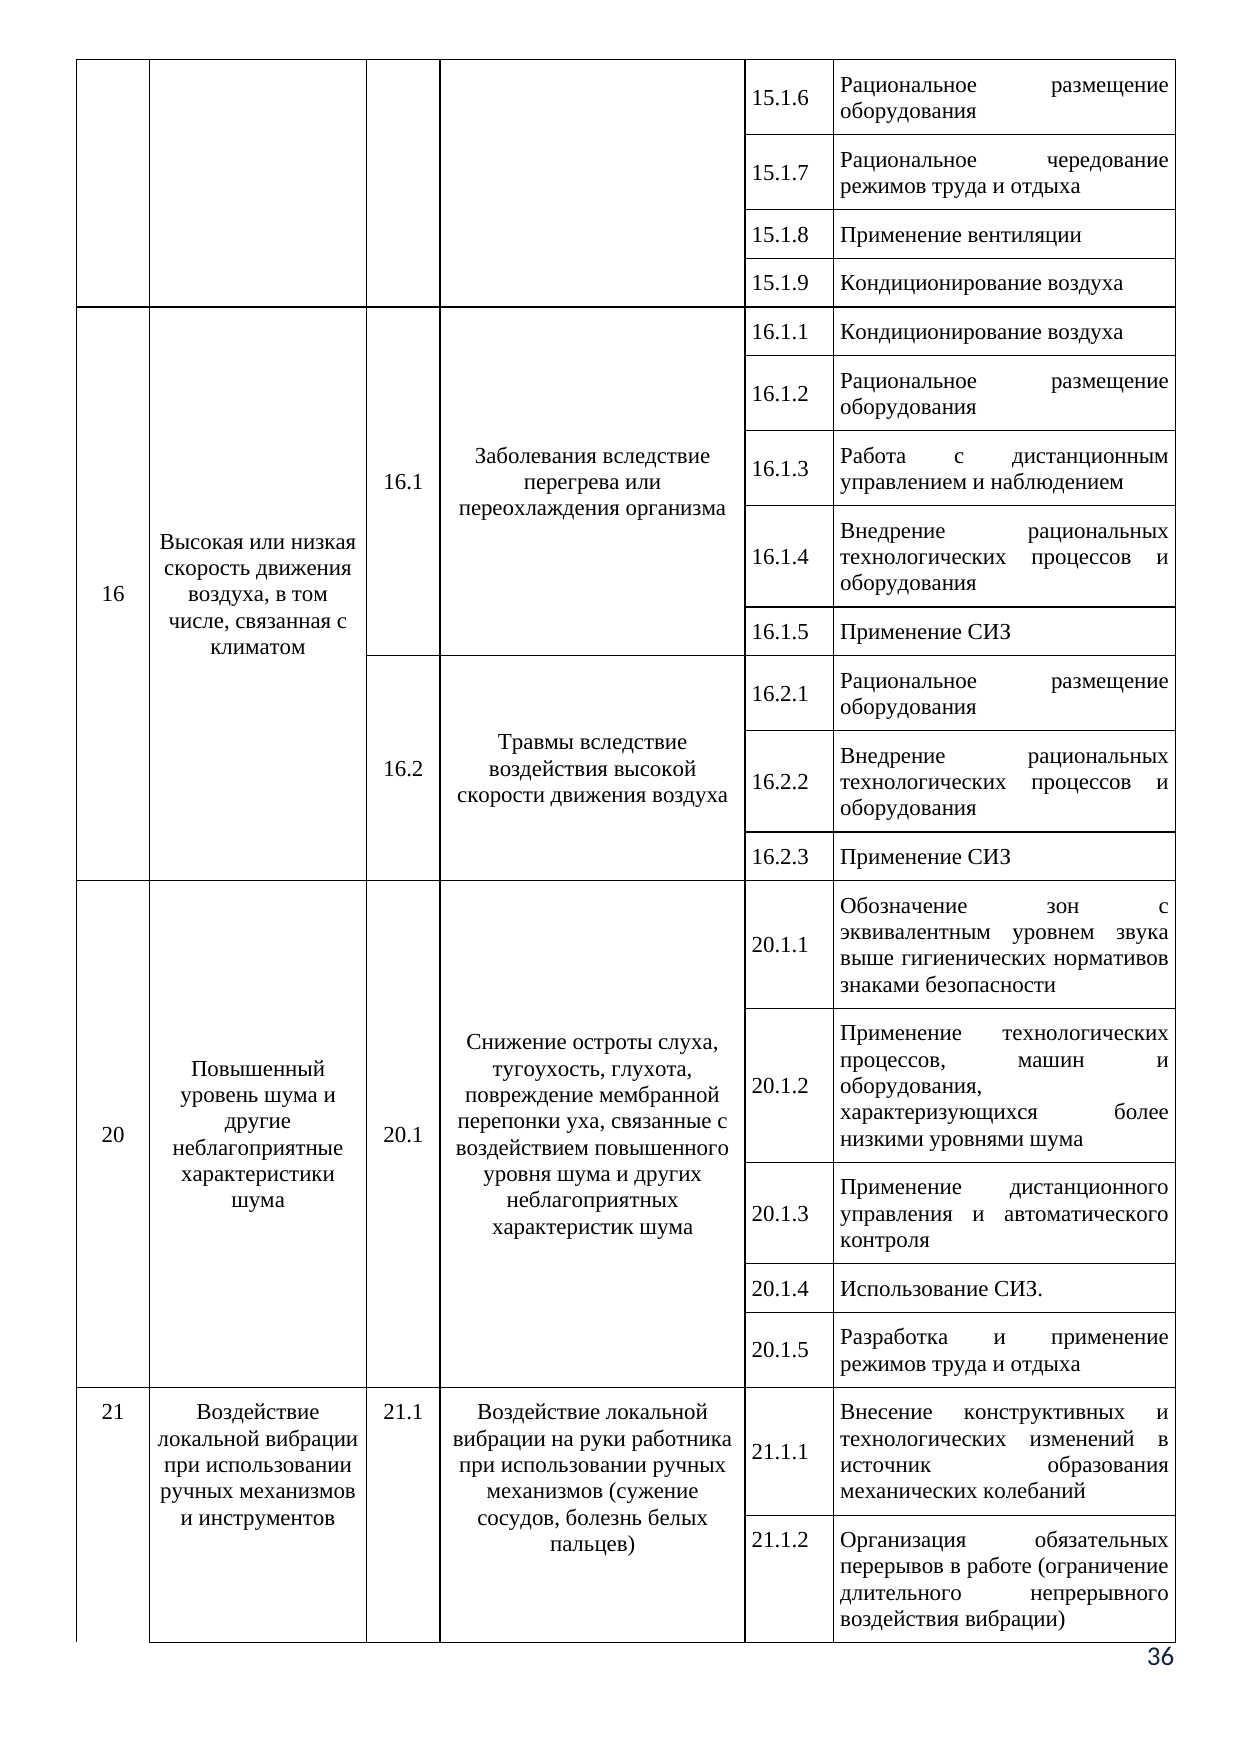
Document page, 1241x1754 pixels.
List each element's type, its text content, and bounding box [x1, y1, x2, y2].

table_cell Внедрение рациональных технологических процессов и оборудования [834, 506, 1175, 606]
table_cell 20.1.5 [746, 1313, 833, 1387]
table_cell Заболевания вследствие перегрева или переохлаждения организма [441, 308, 744, 655]
table_cell 21.1.1 [746, 1388, 833, 1514]
table_cell 16.1.5 [746, 608, 833, 655]
table_cell 20.1.4 [746, 1264, 833, 1312]
table_cell Рациональное размещение оборудования [834, 356, 1175, 430]
table_cell Кондиционирование воздуха [834, 259, 1175, 306]
table_cell 20.1 [367, 881, 439, 1387]
table_cell 20.1.2 [746, 1009, 833, 1162]
table_cell Высокая или низкая скорость движения воздуха, в том числе, связанная с климатом [150, 308, 366, 880]
table_cell 16.1.4 [746, 506, 833, 606]
table_cell Воздействие локальной вибрации на руки работника при использовании ручных механизмов (сужение сосудов, болезнь белых пальцев) [441, 1388, 744, 1642]
table_cell 20 [77, 881, 149, 1387]
table_cell Рациональное размещение оборудования [834, 656, 1175, 730]
table_cell 16 [77, 308, 149, 880]
table_cell Травмы вследствие воздействия высокой скорости движения воздуха [441, 656, 744, 880]
table_cell 16.1 [367, 308, 439, 655]
table_cell 16.1.1 [746, 308, 833, 355]
table_cell Обозначение зон с эквивалентным уровнем звука выше гигиенических нормативов знаками безопасности [834, 881, 1175, 1008]
table_cell Организация обязательных перерывов в работе (ограничение длительного непрерывного воздействия вибрации) [834, 1516, 1175, 1642]
table_cell 16.2.2 [746, 731, 833, 831]
table_cell 16.2.1 [746, 656, 833, 730]
table_cell Кондиционирование воздуха [834, 308, 1175, 355]
table_cell Разработка и применение режимов труда и отдыха [834, 1313, 1175, 1387]
table_cell Рациональное чередование режимов труда и отдыха [834, 135, 1175, 209]
table_cell 15.1.7 [746, 135, 833, 209]
table_cell Повышенный уровень шума и другие неблагоприятные характеристики шума [150, 881, 366, 1387]
table_cell 21.1 [367, 1388, 439, 1642]
table_cell Снижение остроты слуха, тугоухость, глухота, повреждение мембранной перепонки уха, связанные с воздействием повышенного уровня шума и других неблагоприятных характеристик шума [441, 881, 744, 1387]
table_cell Применение вентиляции [834, 210, 1175, 258]
table_cell Внесение конструктивных и технологических изменений в источник образования механических колебаний [834, 1388, 1175, 1514]
table_cell 21 [77, 1388, 149, 1642]
table_cell Внедрение рациональных технологических процессов и оборудования [834, 731, 1175, 831]
table_cell Работа с дистанционным управлением и наблюдением [834, 431, 1175, 505]
table_cell 15.1.6 [746, 60, 833, 134]
table_cell Применение СИЗ [834, 833, 1175, 880]
table_cell 16.1.3 [746, 431, 833, 505]
table_cell 15.1.9 [746, 259, 833, 306]
table_cell Рациональное размещение оборудования [834, 60, 1175, 134]
table_cell 21.1.2 [746, 1516, 833, 1642]
table_cell Применение технологических процессов, машин и оборудования, характеризующихся более низкими уровнями шума [834, 1009, 1175, 1162]
table_cell 20.1.1 [746, 881, 833, 1008]
table_cell Воздействие локальной вибрации при использовании ручных механизмов и инструментов [150, 1388, 366, 1642]
table_cell Использование СИЗ. [834, 1264, 1175, 1312]
table_cell 15.1.8 [746, 210, 833, 258]
table_cell 16.1.2 [746, 356, 833, 430]
table_cell Применение дистанционного управления и автоматического контроля [834, 1163, 1175, 1263]
table_cell Применение СИЗ [834, 608, 1175, 655]
table_cell 16.2 [367, 656, 439, 880]
table_cell 20.1.3 [746, 1163, 833, 1263]
table_cell 16.2.3 [746, 833, 833, 880]
